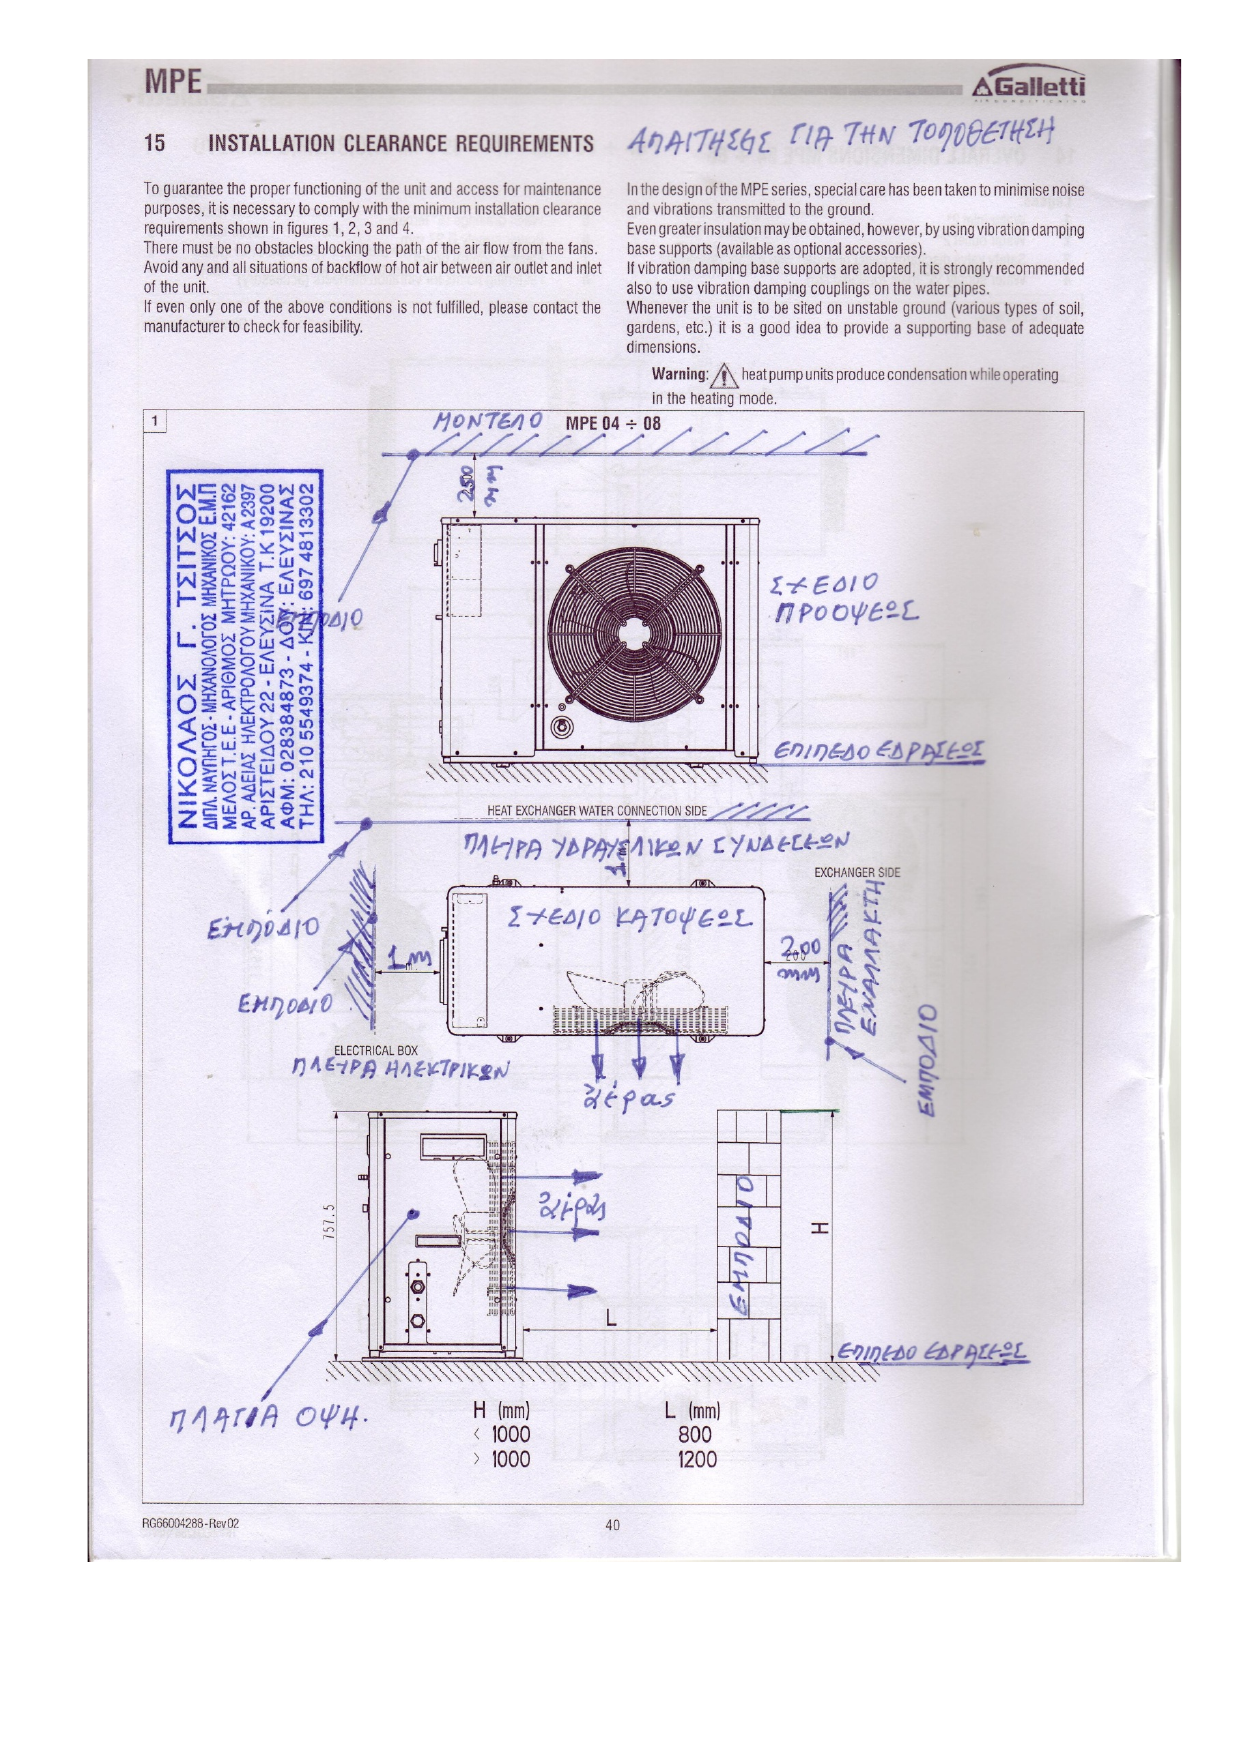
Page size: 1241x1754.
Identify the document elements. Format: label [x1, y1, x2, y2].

picture [87, 59, 1182, 1562]
